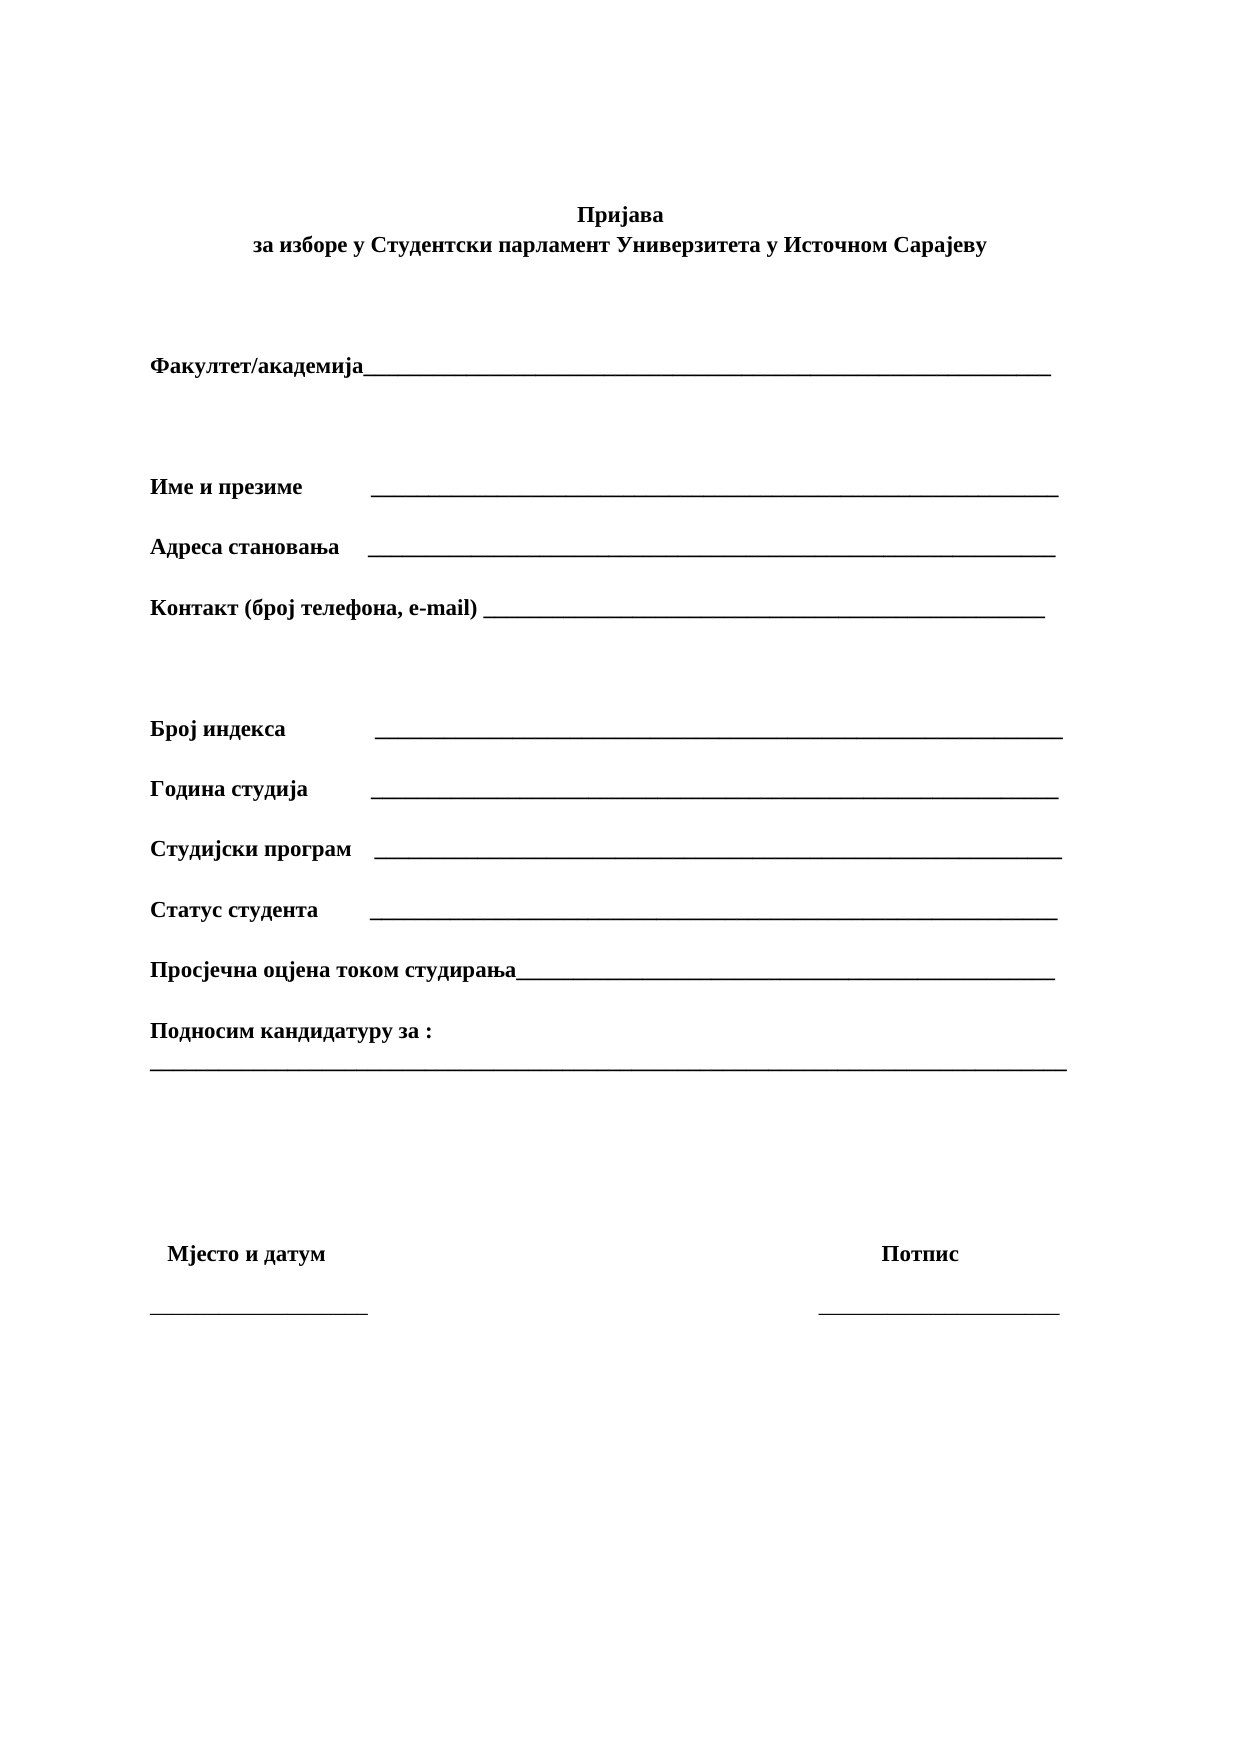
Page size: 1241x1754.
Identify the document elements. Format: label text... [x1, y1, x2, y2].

text Мјесто и датум Потпис [150, 1239, 1090, 1266]
text Подносим кандидатуру за : ________________________________________________________________________________ [150, 1017, 1090, 1073]
text ___________________ _____________________ [150, 1291, 1090, 1317]
text за изборе у Студентски парламент Универзитета у Источном Сарајеву [150, 231, 1090, 258]
text Статус студента ____________________________________________________________ [150, 896, 1090, 922]
text Просјечна оцјена током студирања_______________________________________________ [150, 956, 1090, 983]
text Година студија ____________________________________________________________ [150, 775, 1090, 801]
text Контакт (број телефона, e-mail) _________________________________________________ [150, 594, 1090, 620]
text Факултет/академија____________________________________________________________ [150, 352, 1090, 378]
text Студијски програм ____________________________________________________________ [150, 835, 1090, 862]
text Пријава [150, 201, 1090, 227]
text Адреса становања ____________________________________________________________ [150, 533, 1090, 560]
text Име и презиме ____________________________________________________________ [150, 473, 1090, 499]
text Број индекса ____________________________________________________________ [150, 714, 1090, 741]
